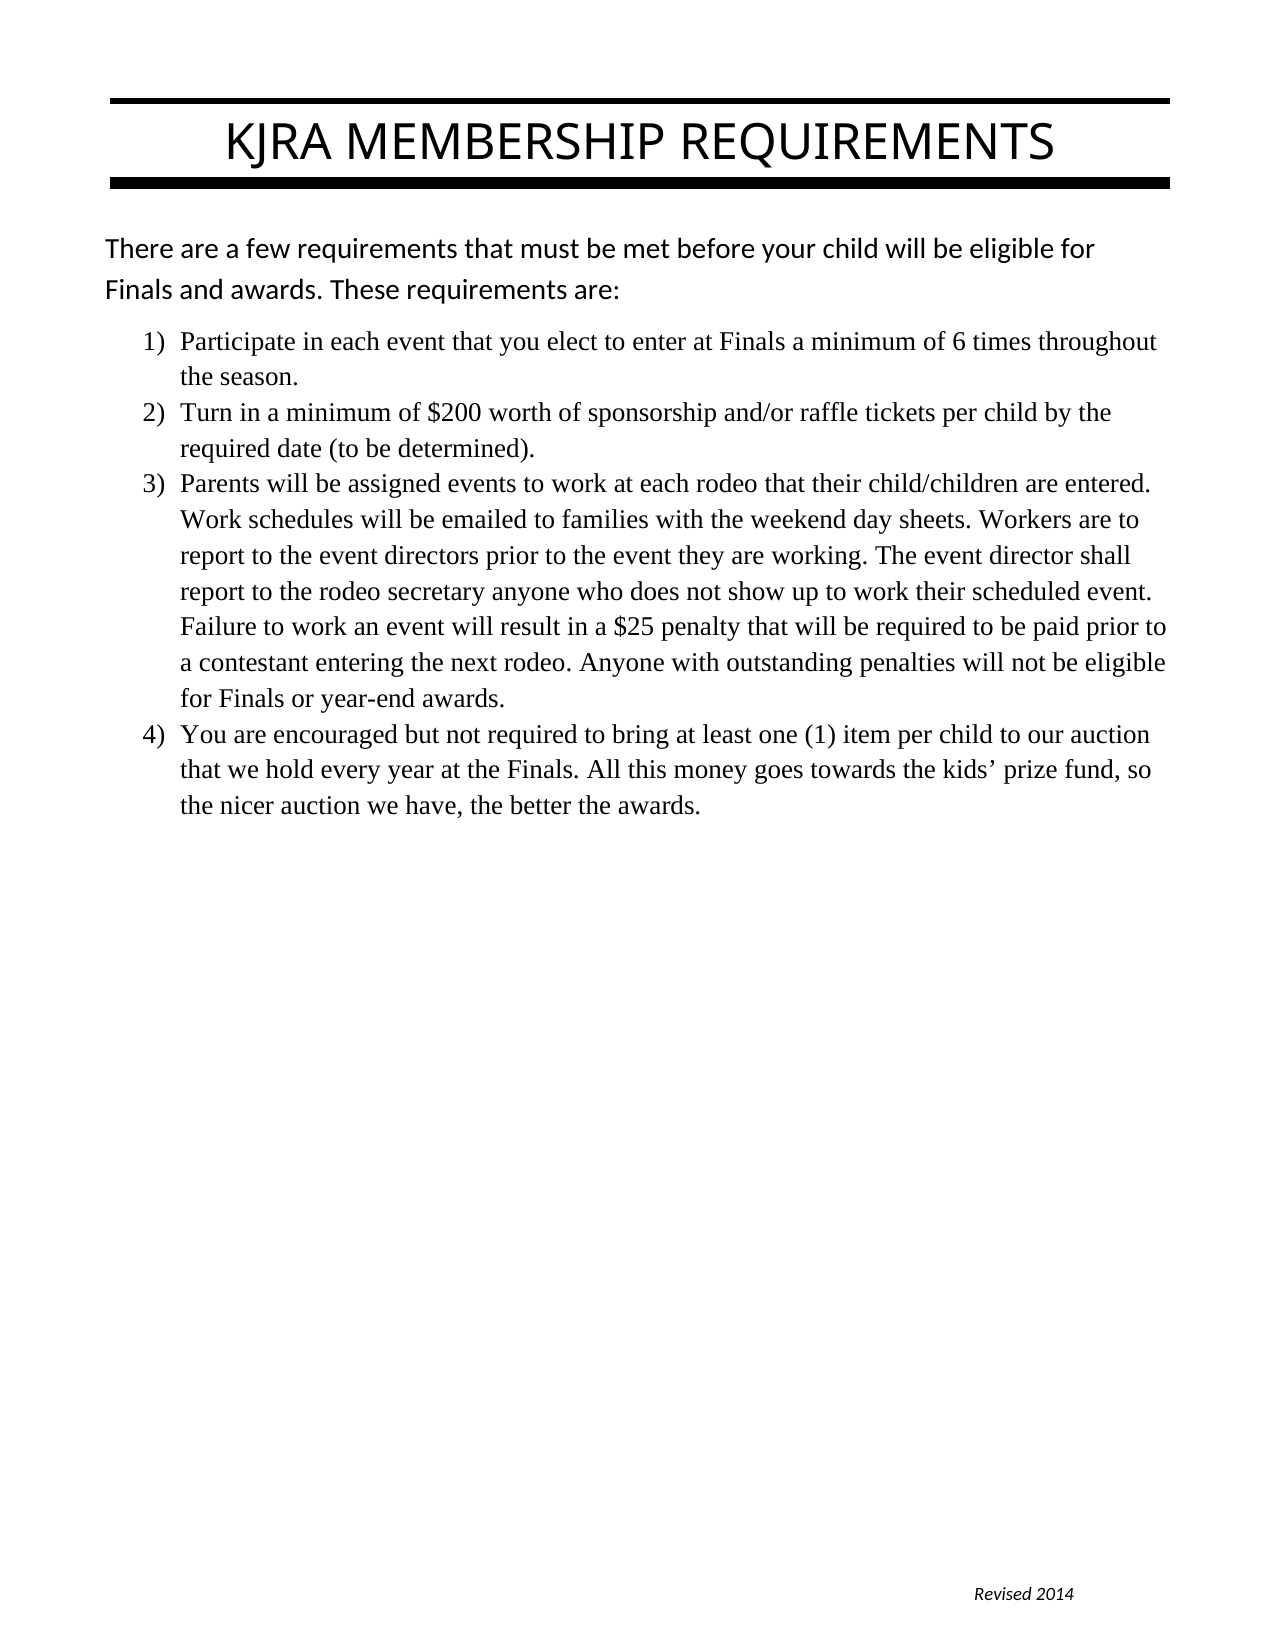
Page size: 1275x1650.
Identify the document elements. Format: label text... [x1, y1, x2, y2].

text There are a few requirements that must be met before your child will be eligible for Finals and awards. These requirements are: [105, 230, 1170, 307]
list Parents will be assigned events to work at each rodeo that their child/children are entered. Work schedules will be emailed to families with the weekend day sheets. Workers are to report to the event directors prior to the event they are working. The event director shall report to the rodeo secretary anyone who does not show up to work their scheduled event. Failure to work an event will result in a $25 penalty that will be required to be paid prior to a contestant entering the next rodeo. Anyone with outstanding penalties will not be eligible for Finals or year-end awards. [142, 468, 1170, 713]
list You are encouraged but not required to bring at least one (1) item per child to our auction that we hold every year at the Finals. All this money goes towards the kids’ prize fund, so the nicer auction we have, the better the awards. [142, 718, 1170, 820]
list Participate in each event that you elect to enter at Finals a minimum of 6 times throughout the season. [142, 325, 1170, 392]
text KJRA MEMBERSHIP REQUIREMENTS [109, 99, 1170, 189]
list Turn in a minimum of $200 worth of sponsorship and/or raffle tickets per child by the required date (to be determined). [142, 396, 1170, 463]
